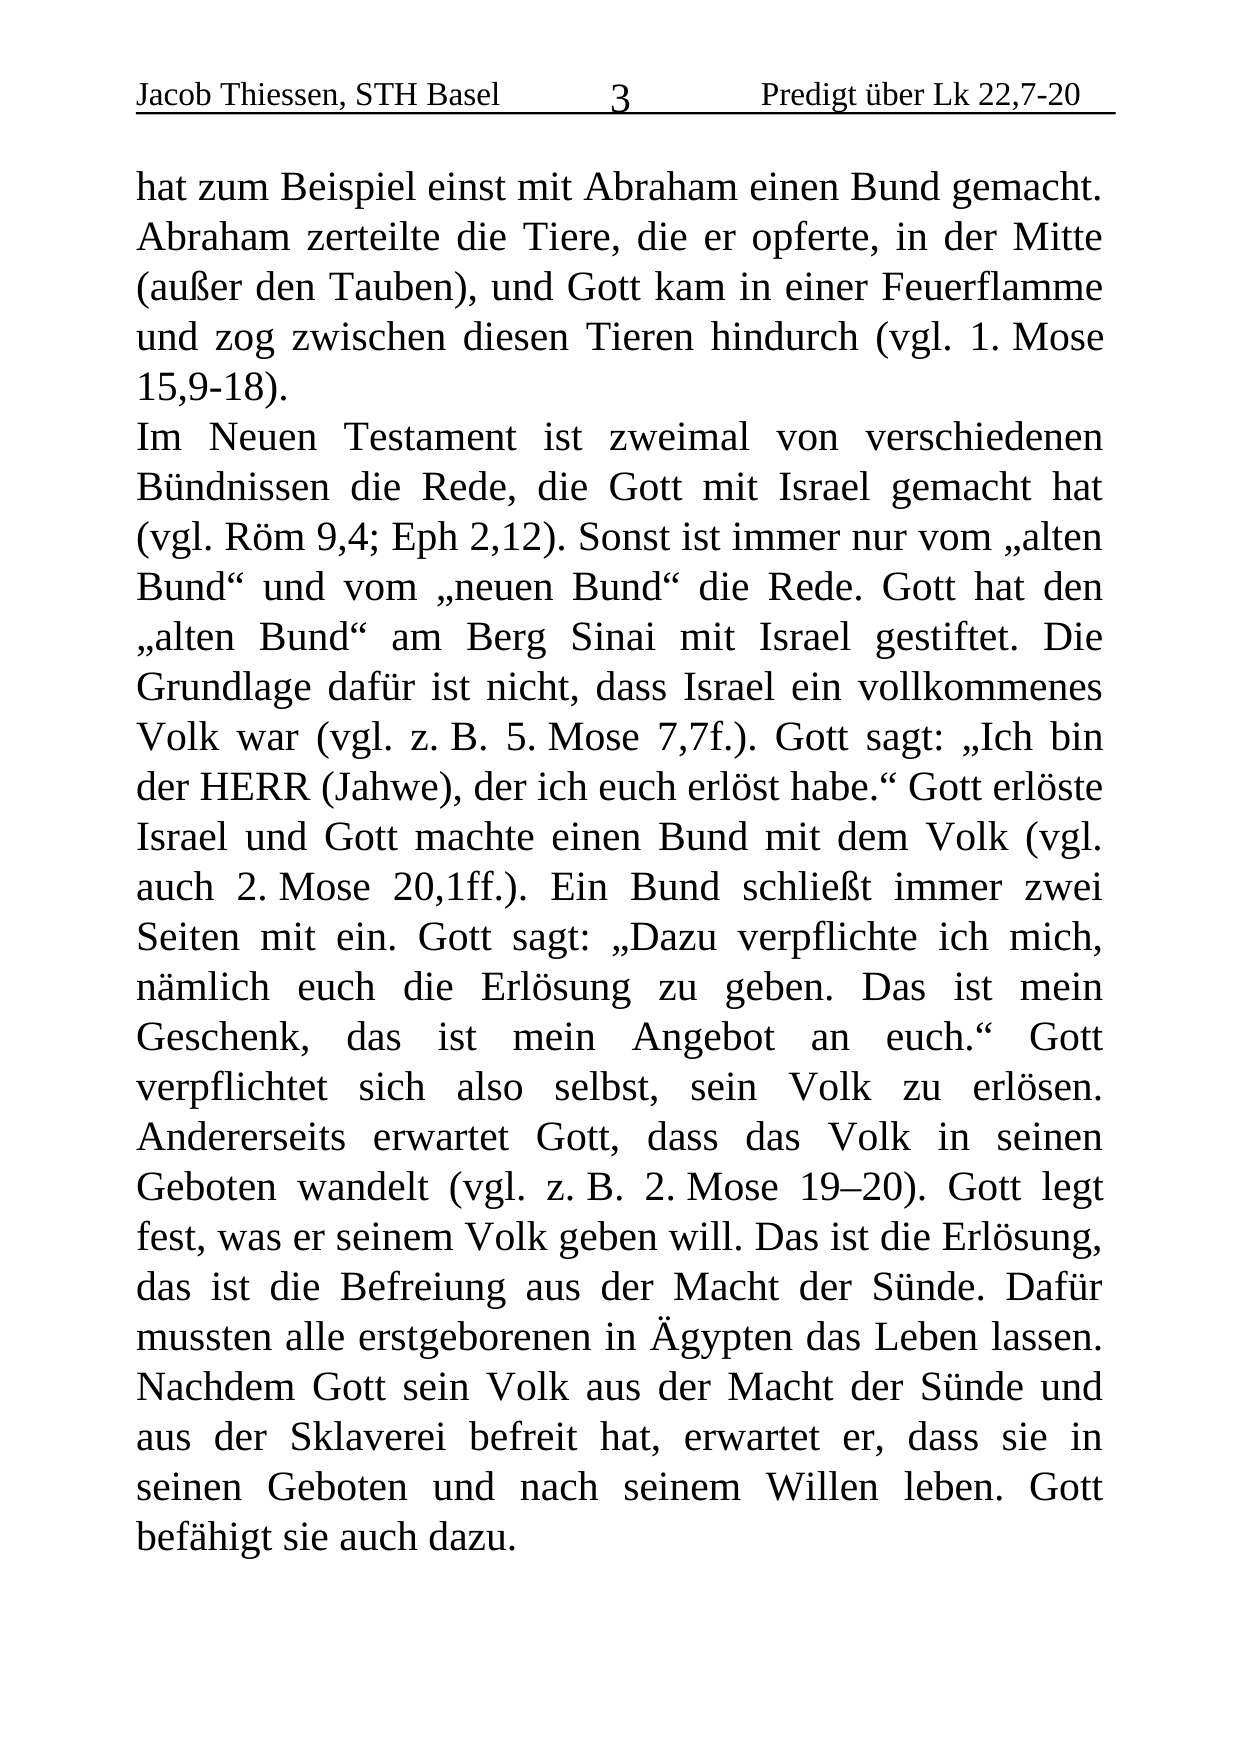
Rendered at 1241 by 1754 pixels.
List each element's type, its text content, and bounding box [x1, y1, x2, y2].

text Im Neuen Testament ist zweimal von verschiedenen Bündnissen die Rede, die Gott mit Israel gemacht hat (vgl. Röm 9,4; Eph 2,12). Sonst ist immer nur vom „alten Bund“ und vom „neuen Bund“ die Rede. Gott hat den „alten Bund“ am Berg Sinai mit Israel gestiftet. Die Grundlage dafür ist nicht, dass Israel ein vollkommenes Volk war (vgl. z. B. 5. Mose 7,7f.). Gott sagt: „Ich bin der HERR (Jahwe), der ich euch erlöst habe.“ Gott erlöste Israel und Gott machte einen Bund mit dem Volk (vgl. auch 2. Mose 20,1ff.). Ein Bund schließt immer zwei Seiten mit ein. Gott sagt: „Dazu verpflichte ich mich, nämlich euch die Erlösung zu geben. Das ist mein Geschenk, das ist mein Angebot an euch.“ Gott verpflichtet sich also selbst, sein Volk zu erlösen. Andererseits erwartet Gott, dass das Volk in seinen Geboten wandelt (vgl. z. B. 2. Mose 19–20). Gott legt fest, was er seinem Volk geben will. Das ist die Erlösung, das ist die Befreiung aus der Macht der Sünde. Dafür mussten alle erstgeborenen in Ägypten das Leben lassen. Nachdem Gott sein Volk aus der Macht der Sünde und aus der Sklaverei befreit hat, erwartet er, dass sie in seinen Geboten und nach seinem Willen leben. Gott befähigt sie auch dazu. [136, 410, 1104, 1560]
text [136, 160, 1104, 410]
